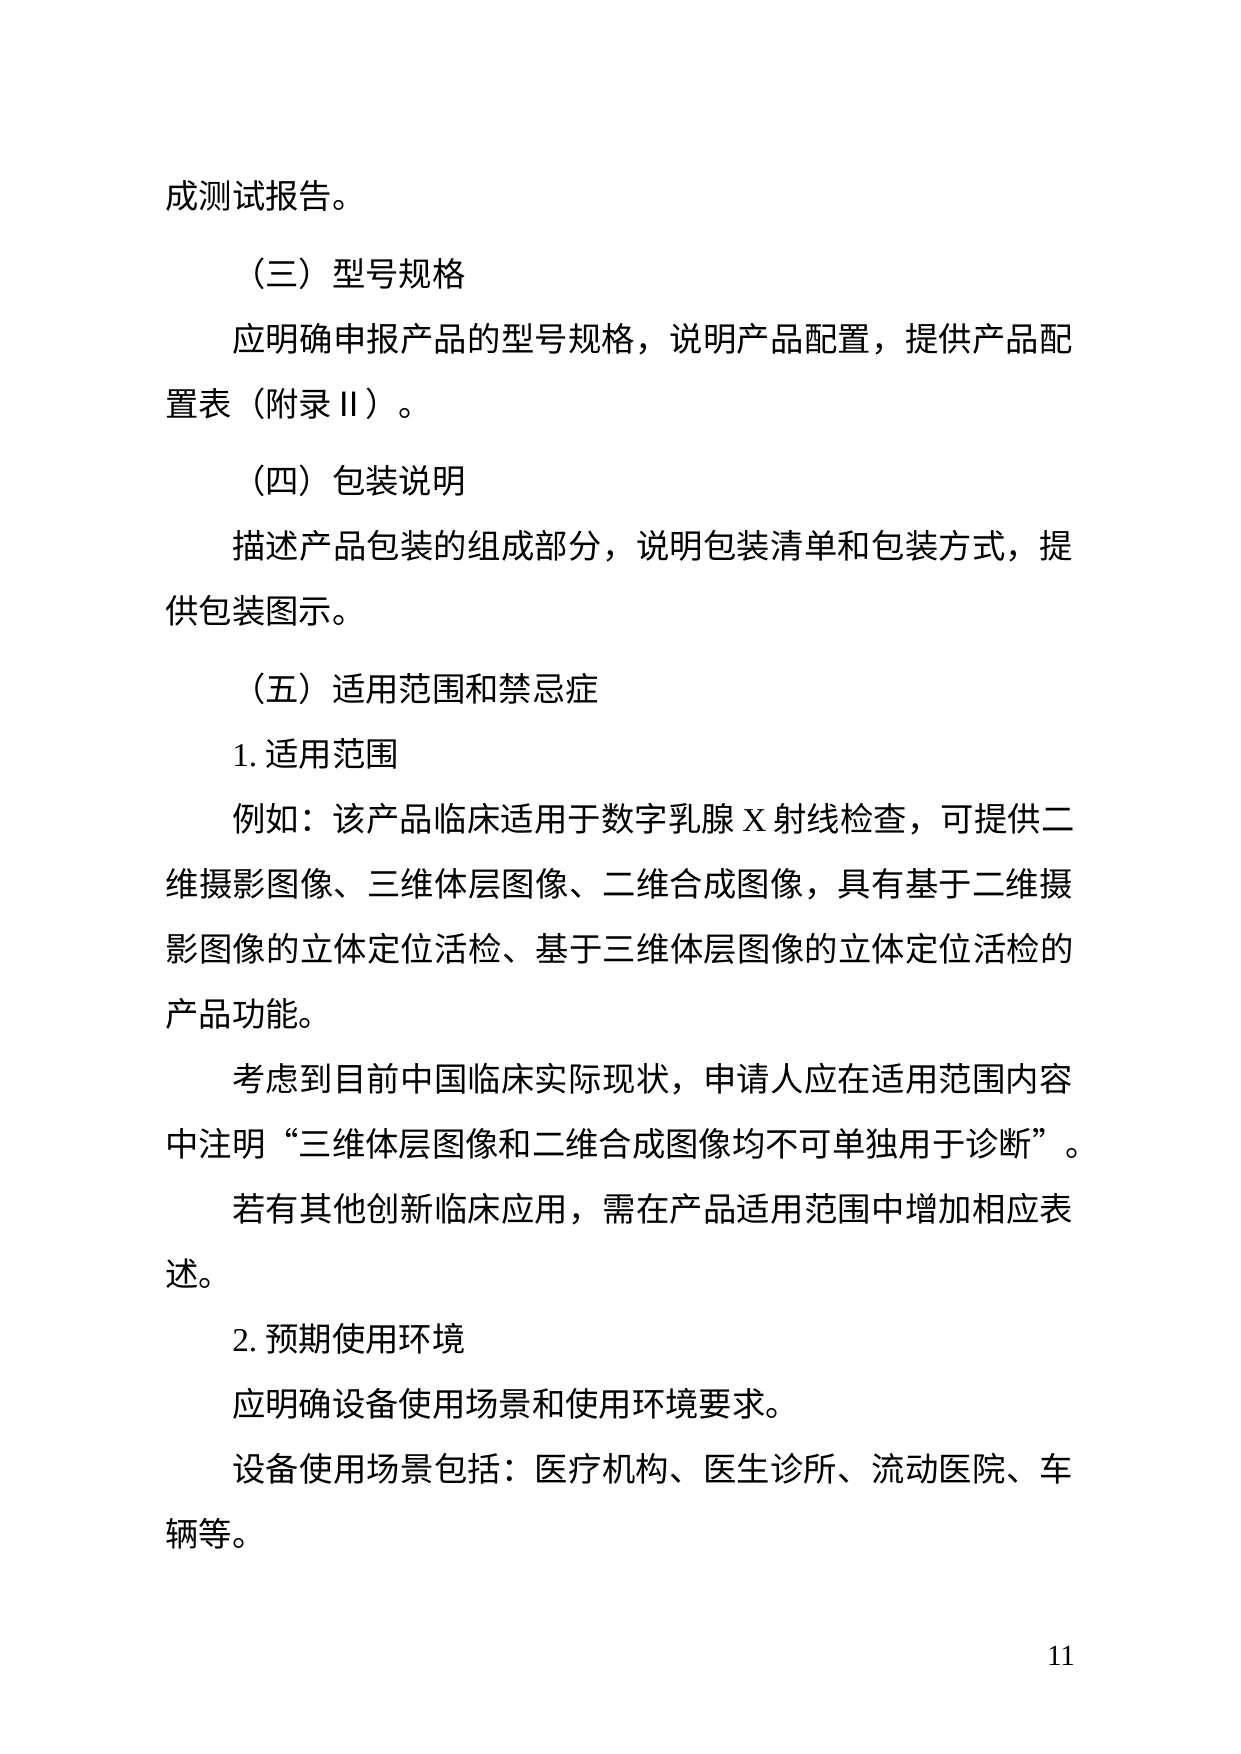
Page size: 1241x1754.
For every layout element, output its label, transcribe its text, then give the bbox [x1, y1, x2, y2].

list 预期使用环境 [165, 1304, 1075, 1369]
list 适用范围 [165, 719, 1075, 784]
text 设备使用场景包括：医疗机构、医生诊所、流动医院、车辆等。 [165, 1434, 1075, 1564]
text 若有其他创新临床应用，需在产品适用范围中增加相应表述。 [165, 1174, 1075, 1304]
list 型号规格 [165, 239, 1075, 304]
text 考虑到目前中国临床实际现状，申请人应在适用范围内容中注明“三维体层图像和二维合成图像均不可单独用于诊断”。 [165, 1044, 1075, 1174]
text 描述产品包装的组成部分，说明包装清单和包装方式，提供包装图示。 [165, 512, 1075, 642]
text 例如：该产品临床适用于数字乳腺X射线检查，可提供二维摄影图像、三维体层图像、二维合成图像，具有基于二维摄影图像的立体定位活检、基于三维体层图像的立体定位活检的产品功能。 [165, 784, 1075, 1044]
list 包装说明 [165, 447, 1075, 512]
list 适用范围和禁忌症 [165, 654, 1075, 719]
text 应明确设备使用场景和使用环境要求。 [165, 1369, 1075, 1434]
text 应明确申报产品的型号规格，说明产品配置，提供产品配置表（附录Ⅱ）。 [165, 304, 1075, 434]
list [165, 162, 1075, 227]
